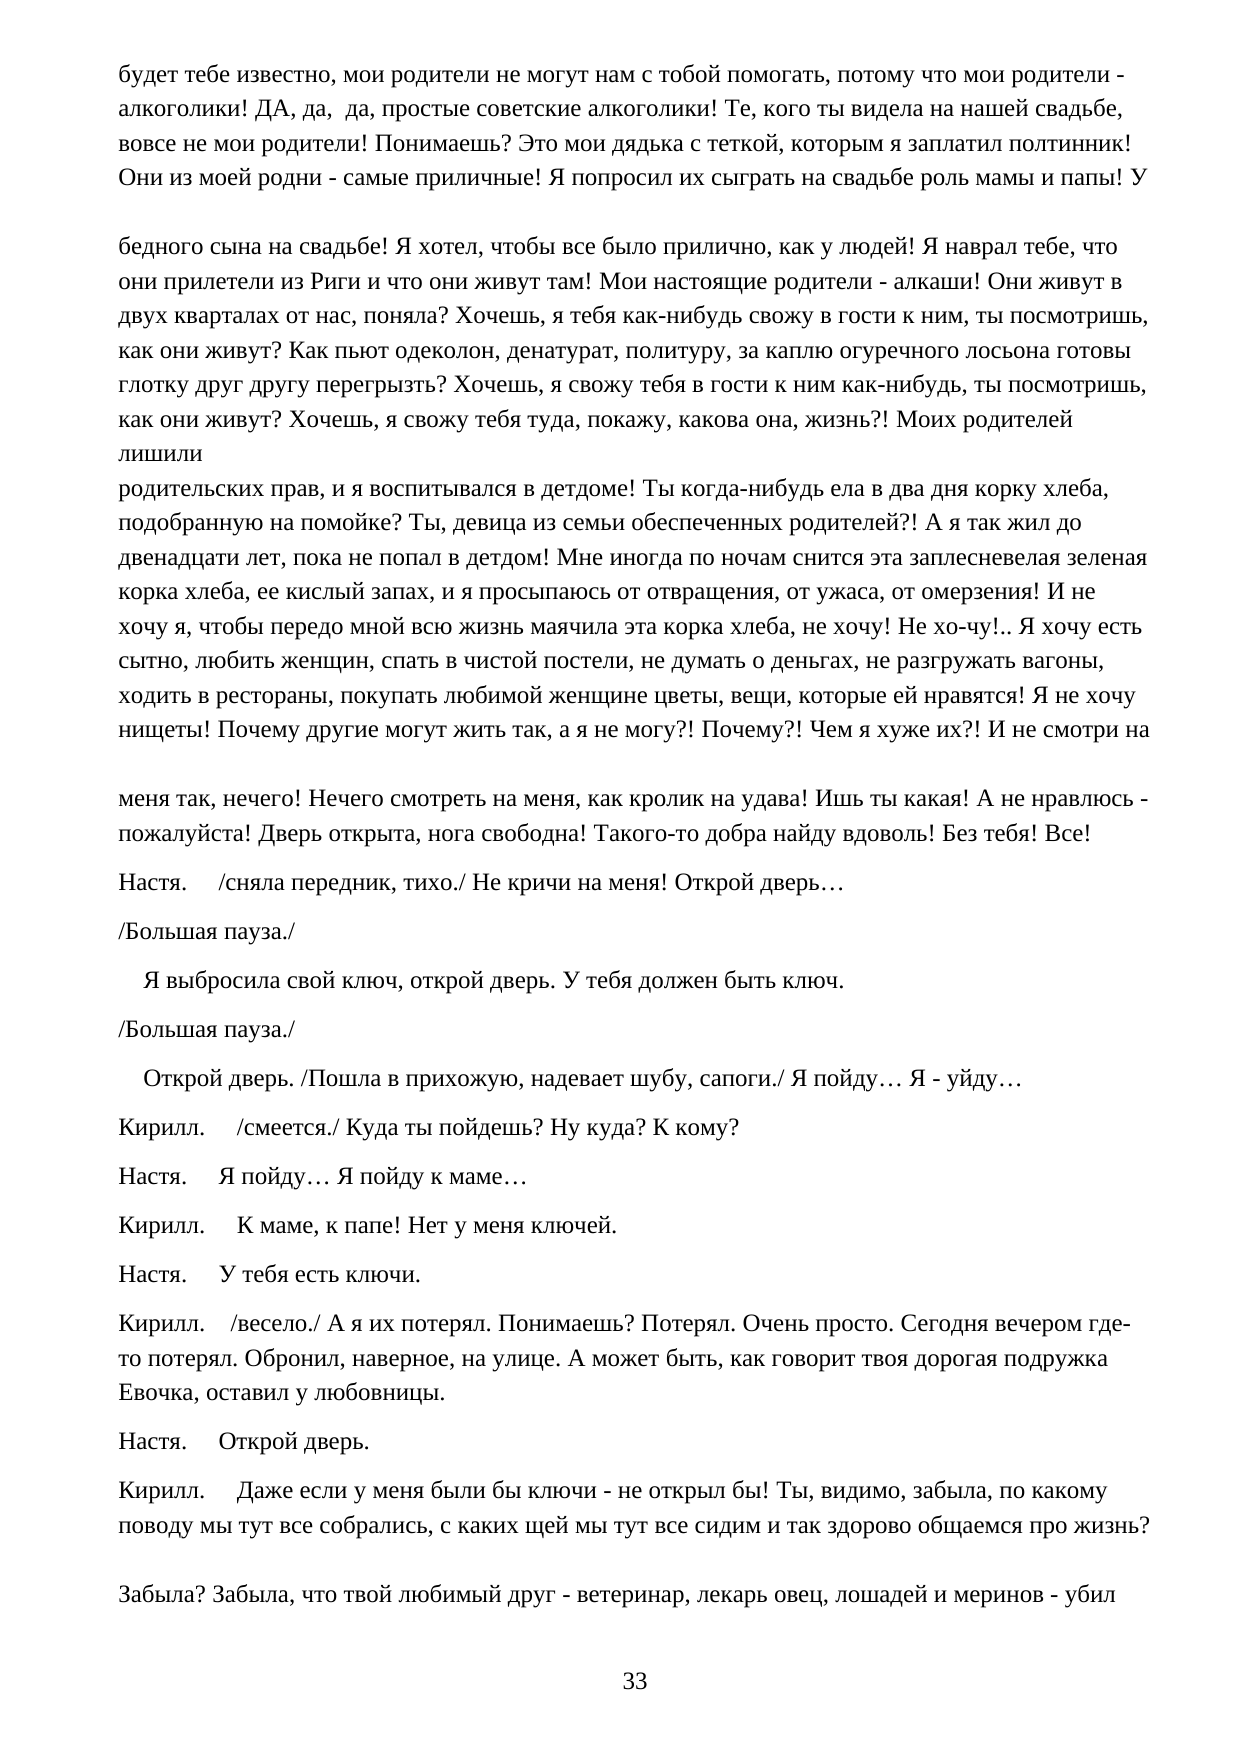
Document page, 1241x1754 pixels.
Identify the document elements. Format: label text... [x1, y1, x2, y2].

text Настя. /сняла передник, тихо./ Не кричи на меня! Открой дверь… [118, 867, 1152, 895]
text Кирилл. К маме, к папе! Нет у меня ключей. [118, 1210, 1152, 1239]
text Я выбросила свой ключ, открой дверь. У тебя должен быть ключ. [118, 965, 1152, 993]
text Кирилл. /смеется./ Куда ты пойдешь? Ну куда? К кому? [118, 1112, 1152, 1141]
text /Большая пауза./ [118, 916, 1152, 944]
text Настя. У тебя есть ключи. [118, 1259, 1152, 1288]
text Открой дверь. /Пошла в прихожую, надевает шубу, сапоги./ Я пойду… Я - уйду… [118, 1063, 1152, 1092]
text Настя. Открой дверь. [118, 1426, 1152, 1455]
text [118, 59, 1152, 846]
text /Большая пауза./ [118, 1014, 1152, 1043]
text Настя. Я пойду… Я пойду к маме… [118, 1161, 1152, 1190]
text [118, 1475, 1152, 1607]
text Кирилл. /весело./ А я их потерял. Понимаешь? Потерял. Очень просто. Сегодня вечером где-то потерял. Обронил, наверное, на улице. А может быть, как говорит твоя дорогая подружка Евочка, оставил у любовницы. [118, 1308, 1152, 1406]
